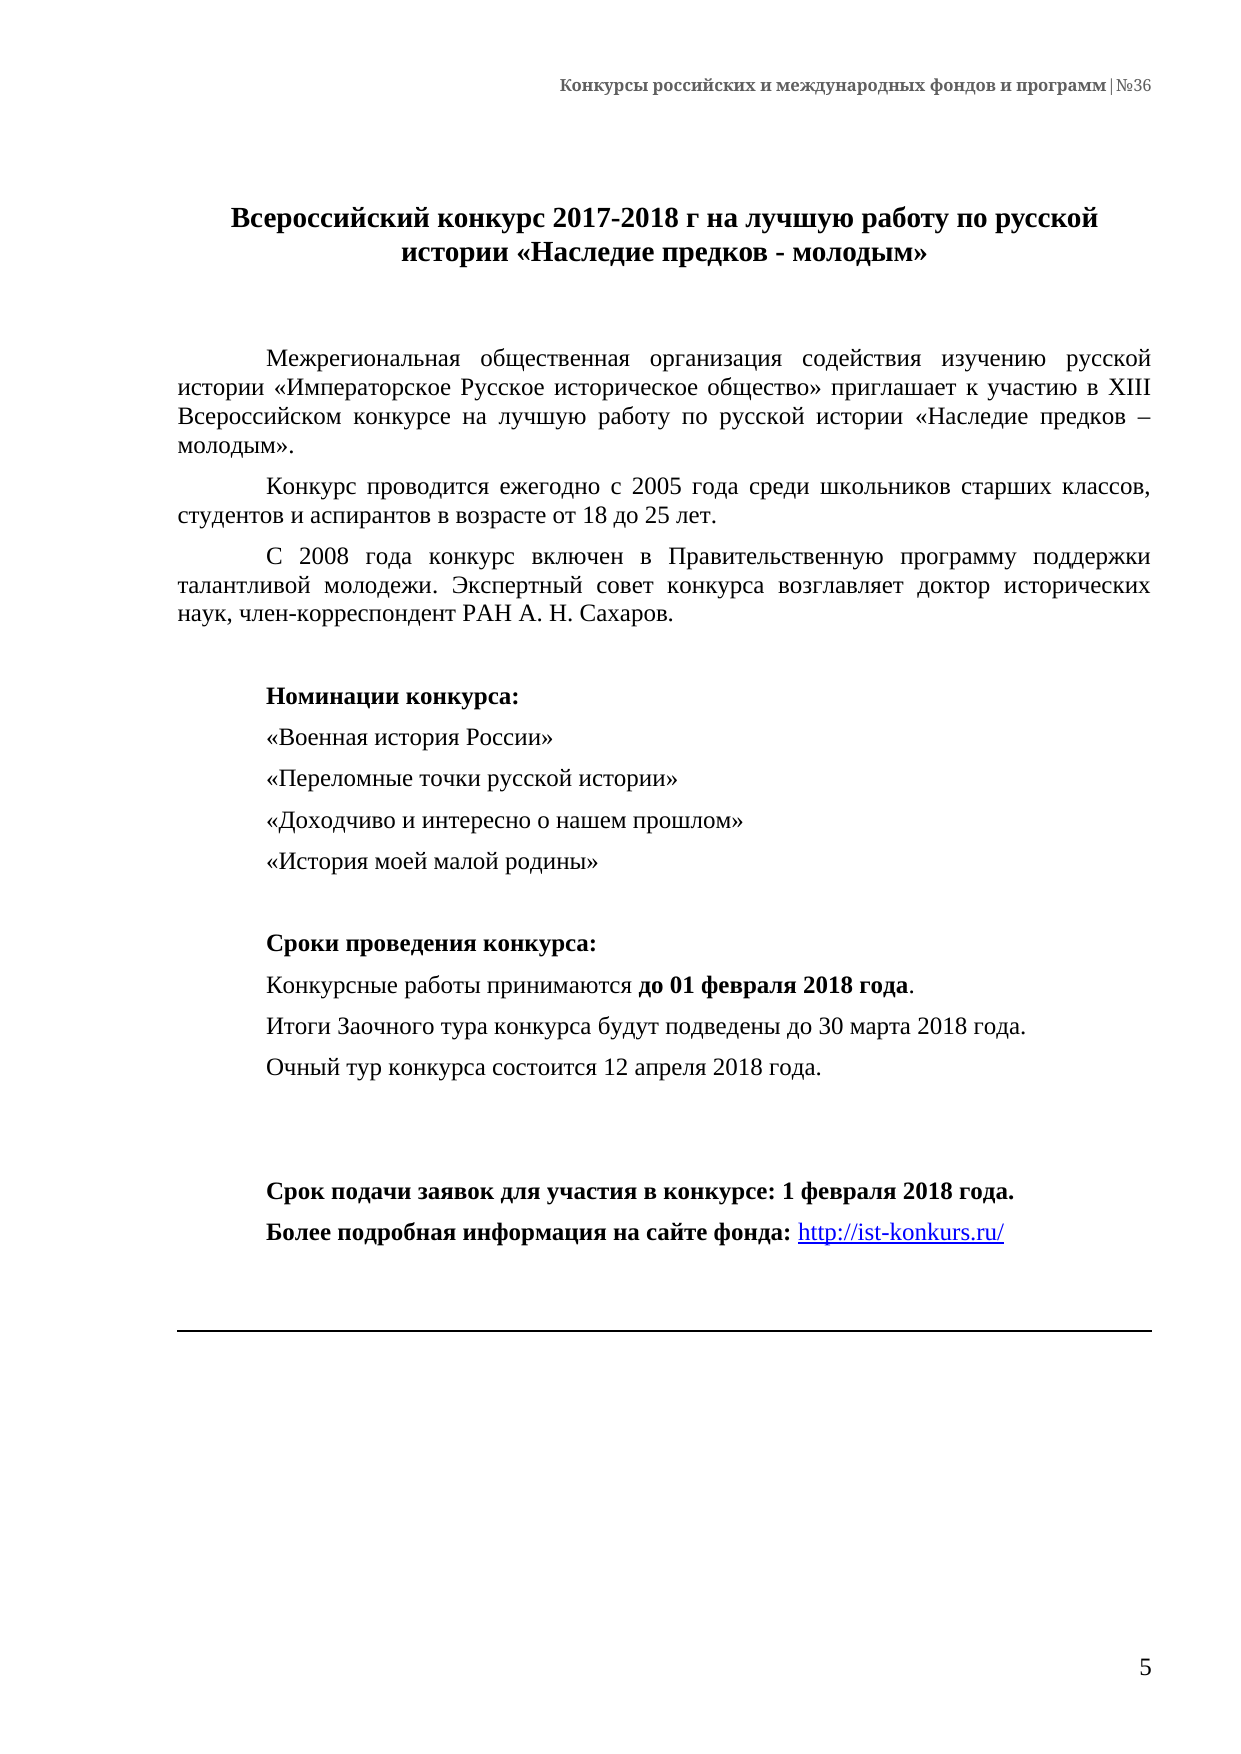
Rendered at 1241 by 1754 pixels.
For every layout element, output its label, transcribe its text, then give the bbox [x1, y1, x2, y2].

text «Военная история России» [177, 722, 1152, 751]
text Сроки проведения конкурса: [177, 928, 1152, 957]
subtitle Всероссийский конкурс 2017-2018 г на лучшую работу по русской истории «Наследие предков - молодым» [177, 200, 1152, 267]
text Срок подачи заявок для участия в конкурсе: 1 февраля 2018 года. [177, 1176, 1152, 1205]
text Межрегиональная общественная организация содействия изучению русской истории «Императорское Русское историческое общество» приглашает к участию в XIII Всероссийском конкурсе на лучшую работу по русской истории «Наследие предков – молодым». [177, 343, 1152, 458]
text Конкурсные работы принимаются до 01 февраля 2018 года. [177, 970, 1152, 998]
text С 2008 года конкурс включен в Правительственную программу поддержки талантливой молодежи. Экспертный совет конкурса возглавляет доктор исторических наук, член-корреспондент РАН А. Н. Сахаров. [177, 541, 1152, 627]
text Итоги Заочного тура конкурса будут подведены до 30 марта 2018 года. [177, 1011, 1152, 1040]
text Очный тур конкурса состоится 12 апреля 2018 года. [177, 1052, 1152, 1081]
text Конкурс проводится ежегодно с 2005 года среди школьников старших классов, студентов и аспирантов в возрасте от 18 до 25 лет. [177, 471, 1152, 528]
text Номинации конкурса: [177, 681, 1152, 710]
text Более подробная информация на сайте фонда: http://ist-konkurs.ru/ [177, 1217, 1152, 1246]
text «Переломные точки русской истории» [177, 763, 1152, 792]
text «История моей малой родины» [177, 846, 1152, 875]
text «Доходчиво и интересно о нашем прошлом» [177, 805, 1152, 833]
